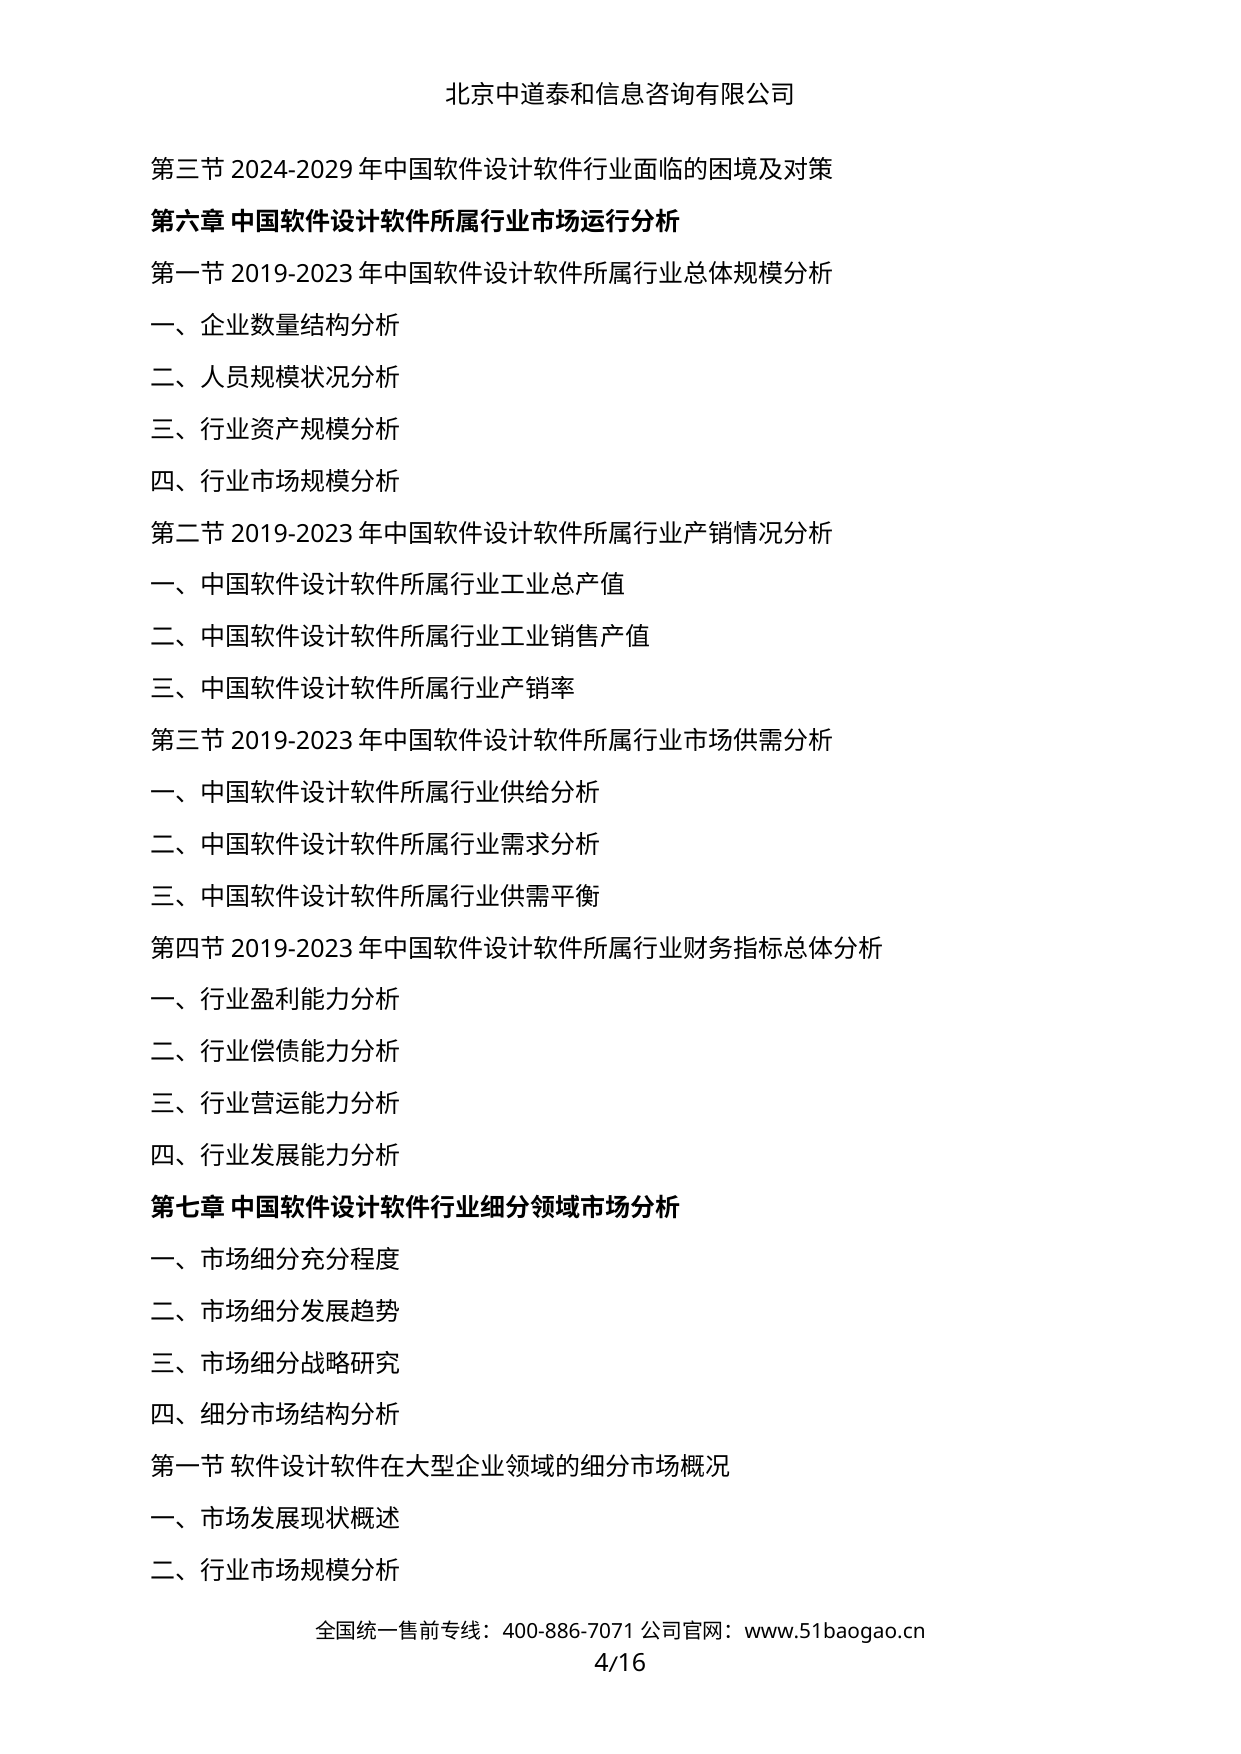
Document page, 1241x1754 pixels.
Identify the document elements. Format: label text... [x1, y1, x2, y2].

text 第六章 中国软件设计软件所属行业市场运行分析 [150, 202, 1090, 238]
text 三、中国软件设计软件所属行业供需平衡 [150, 876, 1090, 912]
text 三、市场细分战略研究 [150, 1343, 1090, 1379]
text 三、中国软件设计软件所属行业产销率 [150, 669, 1090, 705]
text 第三节 2024-2029年中国软件设计软件行业面临的困境及对策 [150, 150, 1090, 186]
text 二、行业市场规模分析 [150, 1551, 1090, 1587]
text 三、行业营运能力分析 [150, 1084, 1090, 1120]
text 第二节 2019-2023年中国软件设计软件所属行业产销情况分析 [150, 513, 1090, 549]
text 二、中国软件设计软件所属行业工业销售产值 [150, 617, 1090, 653]
text 二、中国软件设计软件所属行业需求分析 [150, 824, 1090, 861]
text 一、中国软件设计软件所属行业供给分析 [150, 772, 1090, 809]
text 二、行业偿债能力分析 [150, 1032, 1090, 1068]
text 四、细分市场结构分析 [150, 1395, 1090, 1431]
text 第三节 2019-2023年中国软件设计软件所属行业市场供需分析 [150, 721, 1090, 757]
text 四、行业市场规模分析 [150, 461, 1090, 497]
text 第一节 软件设计软件在大型企业领域的细分市场概况 [150, 1447, 1090, 1483]
text 一、市场细分充分程度 [150, 1239, 1090, 1276]
text 一、中国软件设计软件所属行业工业总产值 [150, 565, 1090, 601]
text 一、企业数量结构分析 [150, 306, 1090, 342]
text 三、行业资产规模分析 [150, 409, 1090, 446]
text 第七章 中国软件设计软件行业细分领域市场分析 [150, 1187, 1090, 1224]
text 第四节 2019-2023年中国软件设计软件所属行业财务指标总体分析 [150, 928, 1090, 964]
text 四、行业发展能力分析 [150, 1136, 1090, 1172]
text 第一节 2019-2023年中国软件设计软件所属行业总体规模分析 [150, 254, 1090, 290]
text 一、市场发展现状概述 [150, 1499, 1090, 1535]
text 二、市场细分发展趋势 [150, 1291, 1090, 1327]
text 二、人员规模状况分析 [150, 357, 1090, 394]
text 一、行业盈利能力分析 [150, 980, 1090, 1016]
